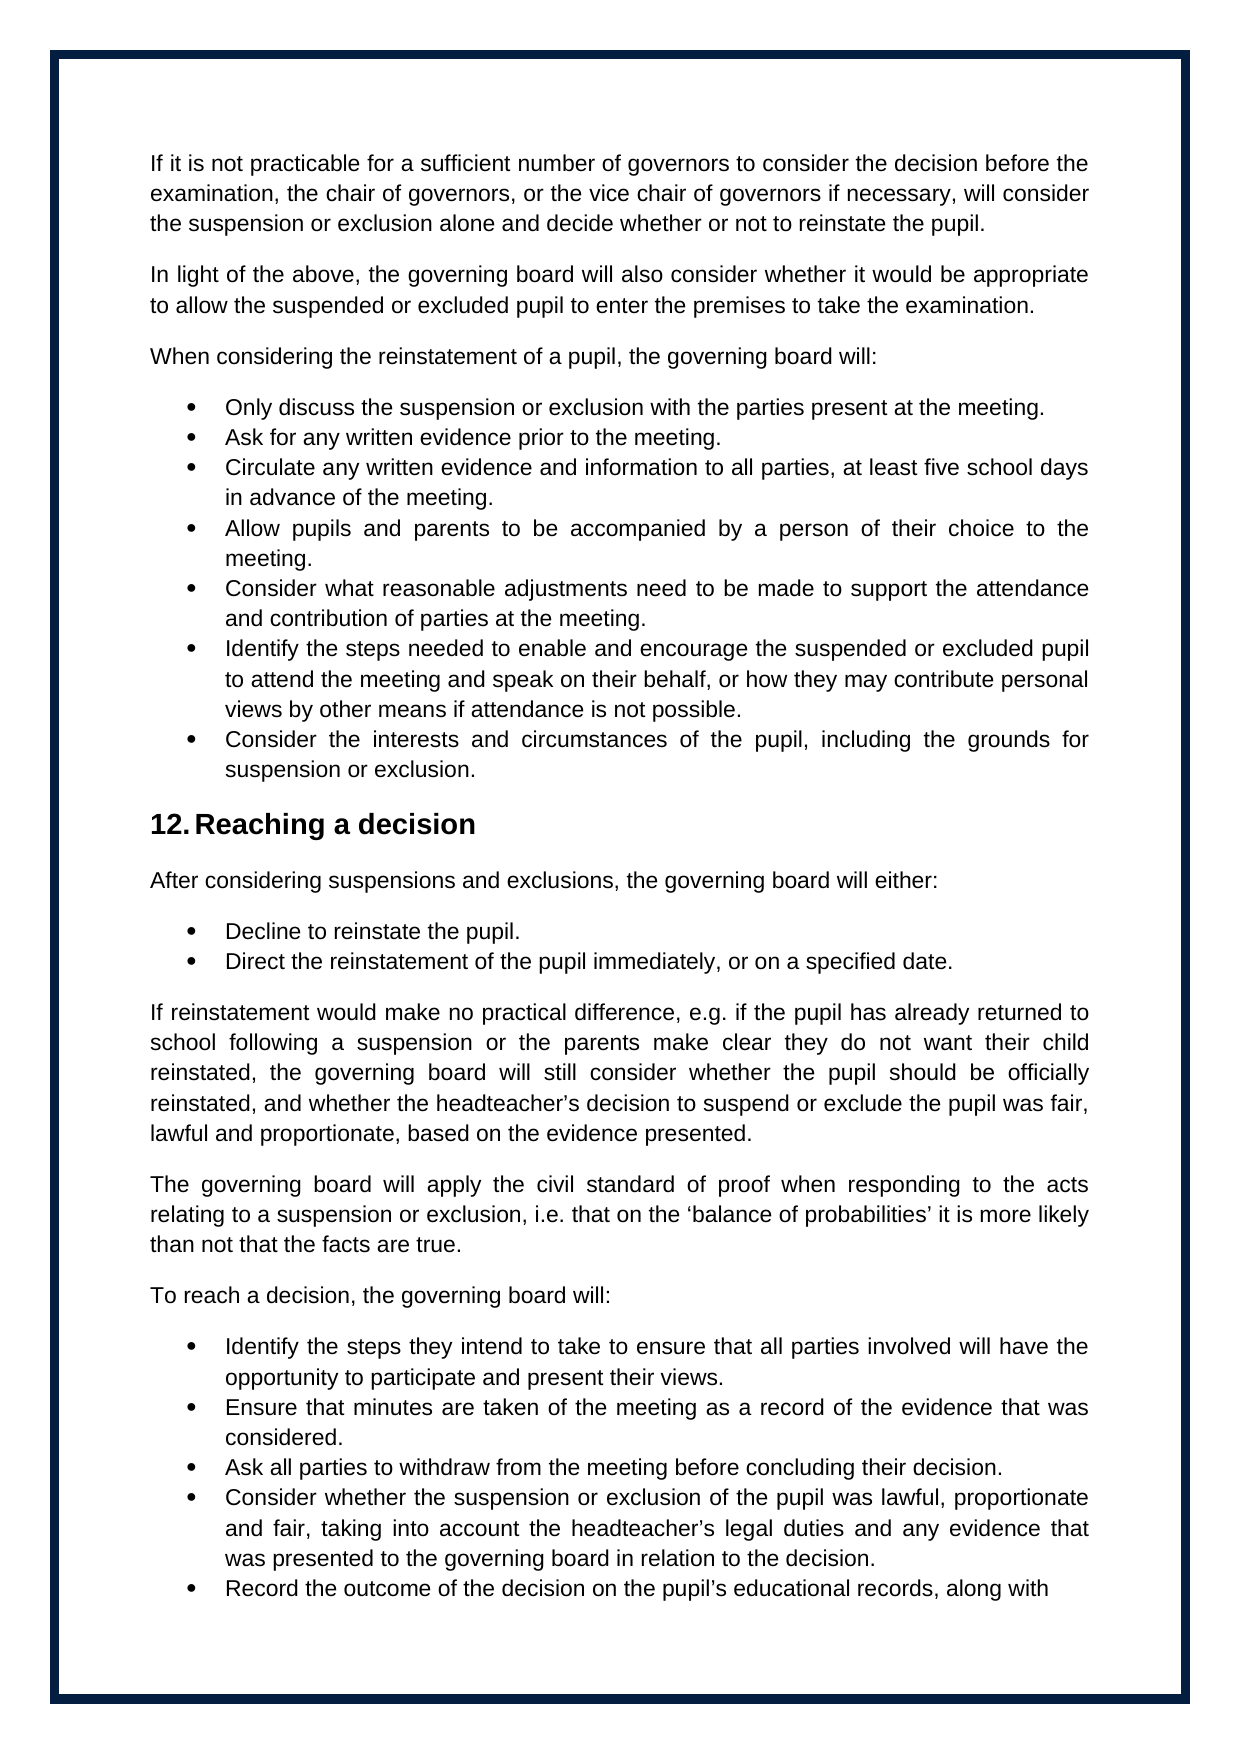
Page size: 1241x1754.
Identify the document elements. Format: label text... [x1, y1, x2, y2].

list Circulate any written evidence and information to all parties, at least five school days in advance of the meeting. [187, 454, 1090, 511]
list Ensure that minutes are taken of the meeting as a record of the evidence that was considered. [187, 1394, 1090, 1450]
list Direct the reinstatement of the pupil immediately, or on a specified date. [187, 948, 1090, 974]
list Consider whether the suspension or exclusion of the pupil was lawful, proportionate and fair, taking into account the headteacher’s legal duties and any evidence that was presented to the governing board in relation to the decision. [187, 1484, 1090, 1571]
text The governing board will apply the civil standard of proof when responding to the acts relating to a suspension or exclusion, i.e. that on the ‘balance of probabilities’ it is more likely than not that the facts are true. [150, 1171, 1090, 1258]
list Consider the interests and circumstances of the pupil, including the grounds for suspension or exclusion. [187, 726, 1090, 783]
text If reinstatement would make no practical difference, e.g. if the pupil has already returned to school following a suspension or the parents make clear they do not want their child reinstated, the governing board will still consider whether the pupil should be officially reinstated, and whether the headteacher’s decision to suspend or exclude the pupil was fair, lawful and proportionate, based on the evidence presented. [150, 999, 1090, 1146]
text After considering suspensions and exclusions, the governing board will either: [150, 867, 1090, 893]
list Decline to reinstate the pupil. [187, 918, 1090, 944]
text In light of the above, the governing board will also consider whether it would be appropriate to allow the suspended or excluded pupil to enter the premises to take the examination. [150, 261, 1090, 318]
list Ask for any written evidence prior to the meeting. [187, 424, 1090, 450]
list Allow pupils and parents to be accompanied by a person of their choice to the meeting. [187, 514, 1090, 571]
list Record the outcome of the decision on the pupil’s educational records, along with [187, 1575, 1090, 1601]
text To reach a decision, the governing board will: [150, 1282, 1090, 1309]
text If it is not practicable for a sufficient number of governors to consider the decision before the examination, the chair of governors, or the vice chair of governors if necessary, will consider the suspension or exclusion alone and decide whether or not to reinstate the pupil. [150, 150, 1090, 237]
list Ask all parties to withdraw from the meeting before concluding their decision. [187, 1454, 1090, 1481]
list Identify the steps they intend to take to ensure that all parties involved will have the opportunity to participate and present their views. [187, 1333, 1090, 1390]
list Identify the steps needed to enable and encourage the suspended or excluded pupil to attend the meeting and speak on their behalf, or how they may contribute personal views by other means if attendance is not possible. [187, 635, 1090, 722]
text When considering the reinstatement of a pupil, the governing board will: [150, 343, 1090, 369]
list Consider what reasonable adjustments need to be made to support the attendance and contribution of parties at the meeting. [187, 575, 1090, 632]
list Only discuss the suspension or exclusion with the parties present at the meeting. [187, 394, 1090, 420]
subtitle Reaching a decision [150, 807, 1090, 841]
